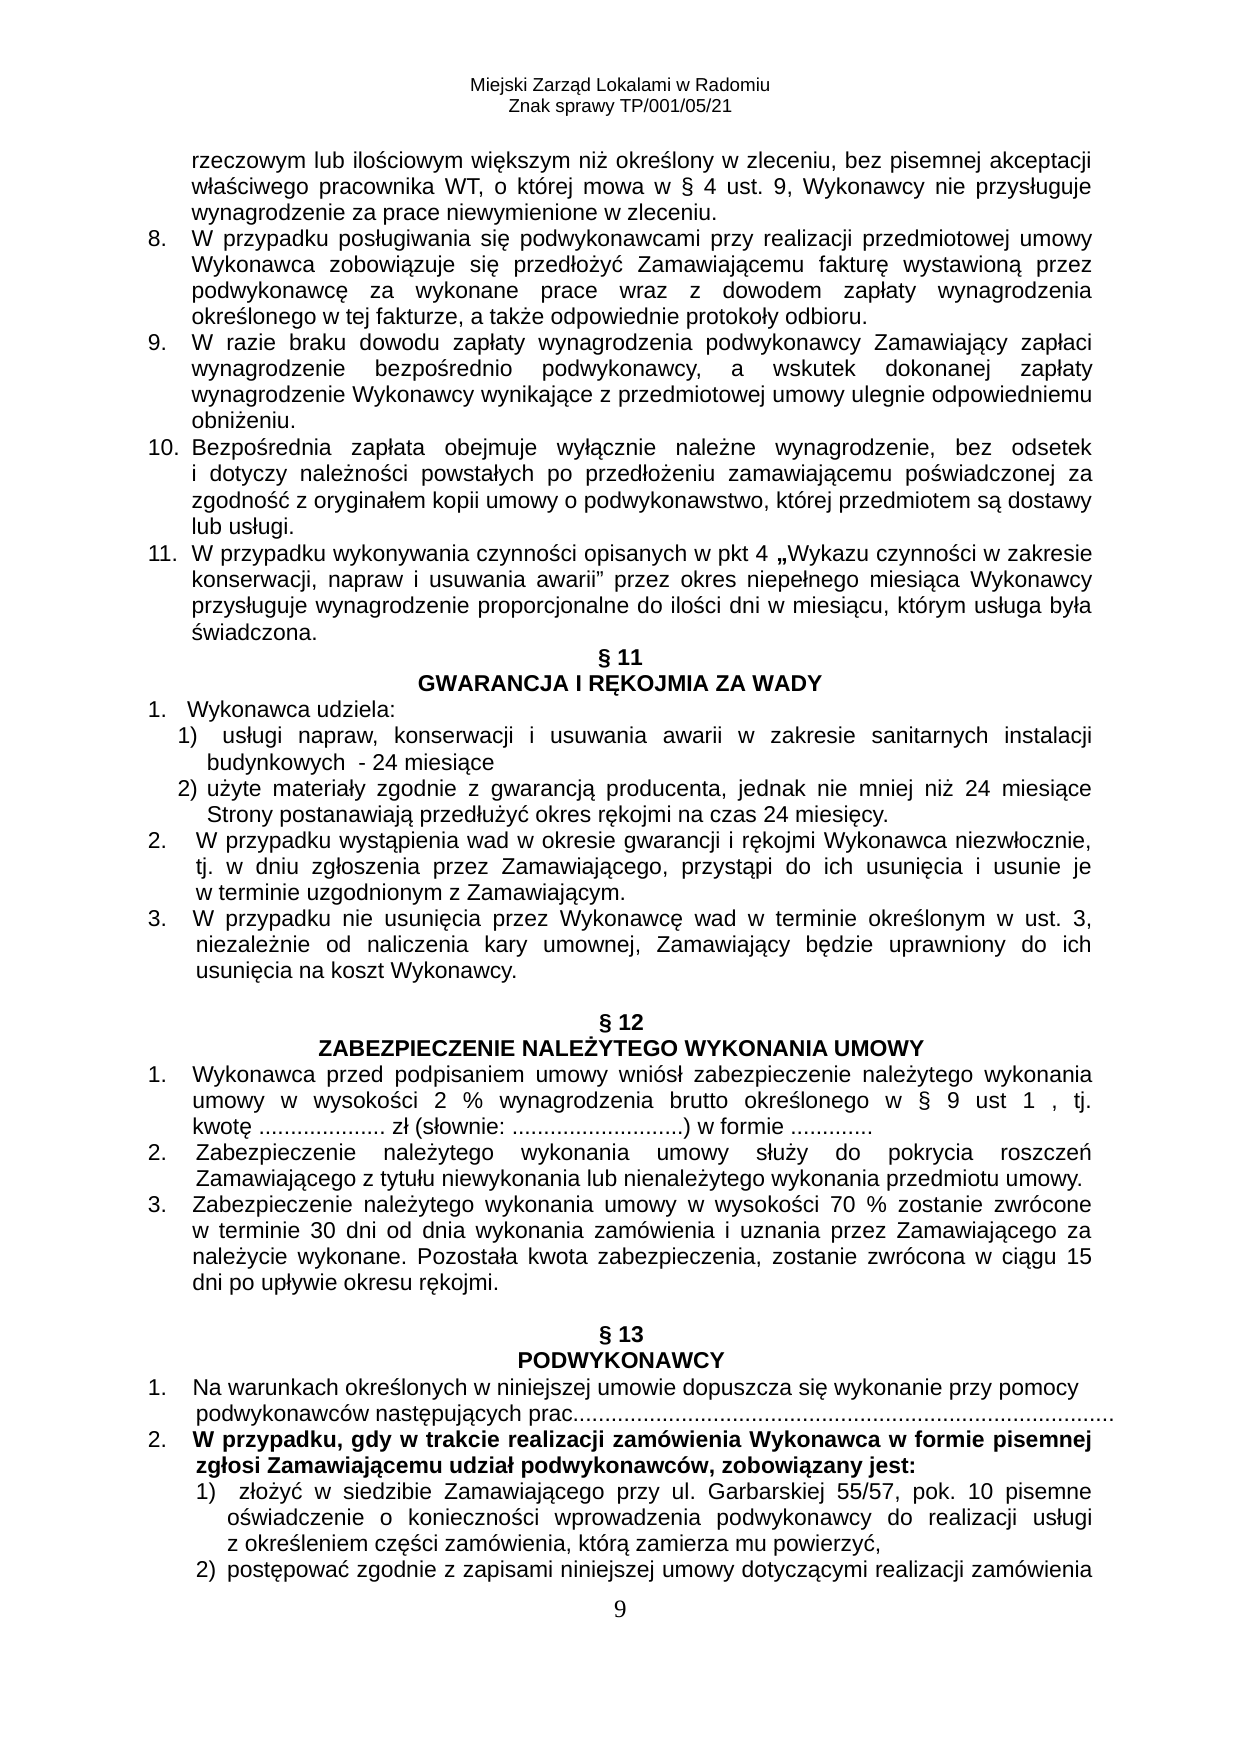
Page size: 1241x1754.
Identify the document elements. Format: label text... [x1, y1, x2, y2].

text podwykonawców następujących prac [196, 1400, 1093, 1426]
list Wykonawca udziela: [148, 697, 1093, 723]
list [148, 148, 1093, 226]
list Bezpośrednia zapłata obejmuje wyłącznie należne wynagrodzenie, bez odsetek i dotyczy należności powstałych po przedłożeniu zamawiającemu poświadczonej za zgodność z oryginałem kopii umowy o podwykonawstwo, której przedmiotem są dostawy lub usługi. [148, 434, 1093, 539]
list Na warunkach określonych w niniejszej umowie dopuszcza się wykonanie przy pomocy [148, 1374, 1093, 1400]
list W przypadku wystąpienia wad w okresie gwarancji i rękojmi Wykonawca niezwłocznie, tj. w dniu zgłoszenia przez Zamawiającego, przystąpi do ich usunięcia i usunie je w terminie uzgodnionym z Zamawiającym. [148, 827, 1093, 905]
list W przypadku wykonywania czynności opisanych w pkt 4 „Wykazu czynności w zakresie konserwacji, napraw i usuwania awarii” przez okres niepełnego miesiąca Wykonawcy przysługuje wynagrodzenie proporcjonalne do ilości dni w miesiącu, którym usługa była świadczona. [148, 539, 1093, 645]
list Zabezpieczenie należytego wykonania umowy w wysokości 70 % zostanie zwrócone w terminie 30 dni od dnia wykonania zamówienia i uznania przez Zamawiającego za należycie wykonane. Pozostała kwota zabezpieczenia, zostanie zwrócona w ciągu 15 dni po upływie okresu rękojmi. [148, 1192, 1093, 1296]
text § 12 [150, 1009, 1093, 1036]
list użyte materiały zgodnie z gwarancją producenta, jednak nie mniej niż 24 miesiące Strony postanawiają przedłużyć okres rękojmi na czas 24 miesięcy. [177, 775, 1093, 827]
text ZABEZPIECZENIE NALEŻYTEGO WYKONANIA UMOWY [150, 1036, 1093, 1062]
text GWARANCJA I RĘKOJMIA ZA WADY [148, 671, 1093, 697]
list W razie braku dowodu zapłaty wynagrodzenia podwykonawcy Zamawiający zapłaci wynagrodzenie bezpośrednio podwykonawcy, a wskutek dokonanej zapłaty wynagrodzenie Wykonawcy wynikające z przedmiotowej umowy ulegnie odpowiedniemu obniżeniu. [148, 330, 1093, 434]
list złożyć w siedzibie Zamawiającego przy ul. Garbarskiej 55/57, pok. 10 pisemne oświadczenie o konieczności wprowadzenia podwykonawcy do realizacji usługi z określeniem części zamówienia, którą zamierza mu powierzyć, [196, 1478, 1093, 1556]
list Zabezpieczenie należytego wykonania umowy służy do pokrycia roszczeń Zamawiającego z tytułu niewykonania lub nienależytego wykonania przedmiotu umowy. [148, 1140, 1093, 1192]
list W przypadku posługiwania się podwykonawcami przy realizacji przedmiotowej umowy Wykonawca zobowiązuje się przedłożyć Zamawiającemu fakturę wystawioną przez podwykonawcę za wykonane prace wraz z dowodem zapłaty wynagrodzenia określonego w tej fakturze, a także odpowiednie protokoły odbioru. [148, 226, 1093, 330]
text PODWYKONAWCY [150, 1348, 1093, 1374]
list usługi napraw, konserwacji i usuwania awarii w zakresie sanitarnych instalacji budynkowych - 24 miesiące [177, 723, 1093, 775]
list W przypadku nie usunięcia przez Wykonawcę wad w terminie określonym w ust. 3, niezależnie od naliczenia kary umownej, Zamawiający będzie uprawniony do ich usunięcia na koszt Wykonawcy. [148, 905, 1093, 983]
text § 13 [150, 1322, 1093, 1348]
list W przypadku, gdy w trakcie realizacji zamówienia Wykonawca w formie pisemnej zgłosi Zamawiającemu udział podwykonawców, zobowiązany jest: [148, 1426, 1093, 1478]
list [196, 1556, 1093, 1582]
list Wykonawca przed podpisaniem umowy wniósł zabezpieczenie należytego wykonania umowy w wysokości 2 % wynagrodzenia brutto określonego w § 9 ust 1 , tj. kwotę .................... zł (słownie: ...........................) w formie ............. [148, 1062, 1093, 1140]
text § 11 [148, 645, 1093, 671]
